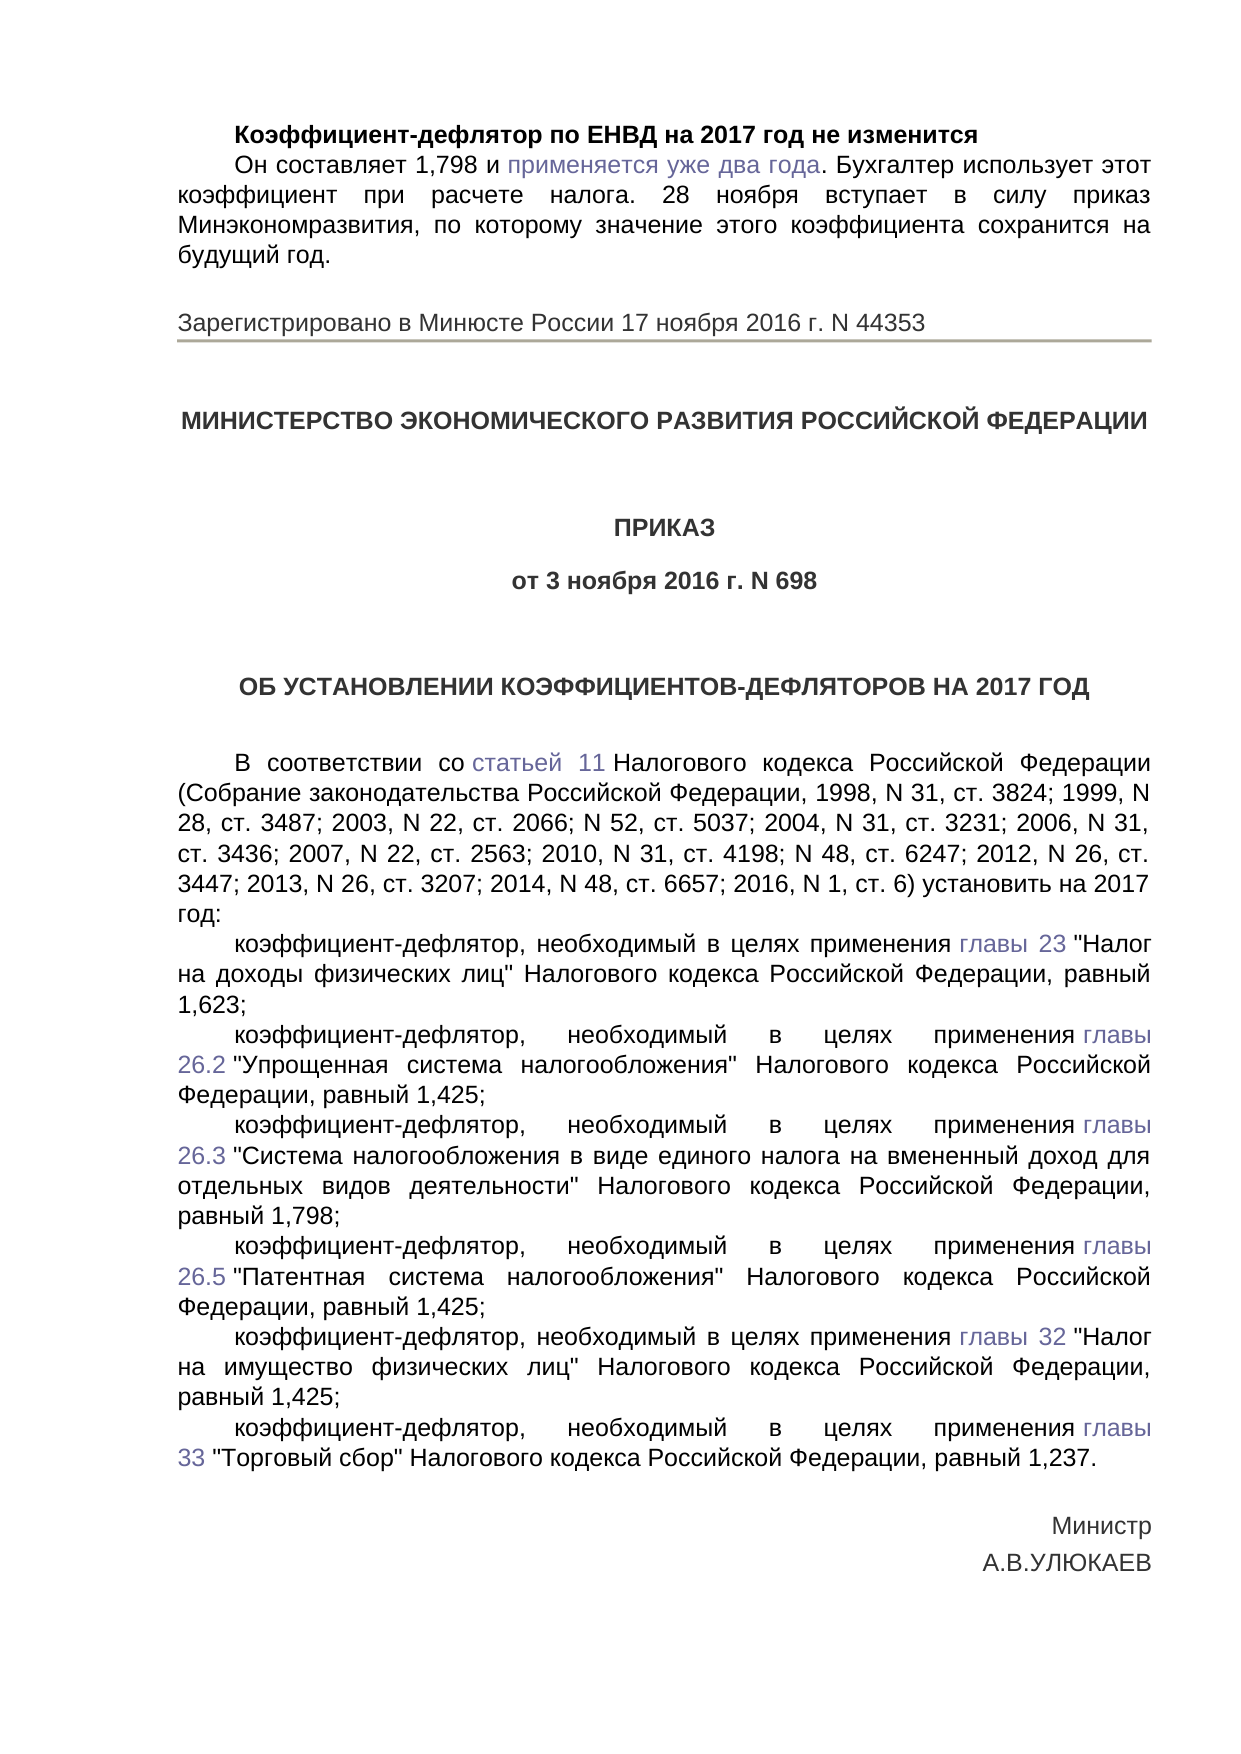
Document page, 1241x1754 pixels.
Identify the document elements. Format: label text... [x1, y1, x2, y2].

text ОБ УСТАНОВЛЕНИИ КОЭФФИЦИЕНТОВ-ДЕФЛЯТОРОВ НА 2017 ГОД [177, 663, 1152, 701]
text коэффициент-дефлятор, необходимый в целях применения главы 23 "Налог на доходы физических лиц" Налогового кодекса Российской Федерации, равный 1,623; [177, 928, 1152, 1018]
text Он составляет 1,798 и применяется уже два года. Бухгалтер использует этот коэффициент при расчете налога. 28 ноября вступает в силу приказ Минэкономразвития, по которому значение этого коэффициента сохранится на будущий год. [177, 148, 1152, 269]
text коэффициент-дефлятор, необходимый в целях применения главы 32 "Налог на имущество физических лиц" Налогового кодекса Российской Федерации, равный 1,425; [177, 1320, 1152, 1411]
text МИНИСТЕРСТВО ЭКОНОМИЧЕСКОГО РАЗВИТИЯ РОССИЙСКОЙ ФЕДЕРАЦИИ [177, 397, 1152, 435]
text коэффициент-дефлятор, необходимый в целях применения главы 33 "Торговый сбор" Налогового кодекса Российской Федерации, равный 1,237. [177, 1411, 1152, 1471]
text коэффициент-дефлятор, необходимый в целях применения главы 26.3 "Система налогообложения в виде единого налога на вмененный доход для отдельных видов деятельности" Налогового кодекса Российской Федерации, равный 1,798; [177, 1109, 1152, 1230]
text А.В.УЛЮКАЕВ [177, 1539, 1152, 1577]
text Министр [177, 1502, 1152, 1539]
text коэффициент-дефлятор, необходимый в целях применения главы 26.2 "Упрощенная система налогообложения" Налогового кодекса Российской Федерации, равный 1,425; [177, 1018, 1152, 1109]
text ПРИКАЗ [177, 504, 1152, 541]
text В соответствии со статьей 11 Налогового кодекса Российской Федерации (Собрание законодательства Российской Федерации, 1998, N 31, ст. 3824; 1999, N 28, ст. 3487; 2003, N 22, ст. 2066; N 52, ст. 5037; 2004, N 31, ст. 3231; 2006, N 31, ст. 3436; 2007, N 22, ст. 2563; 2010, N 31, ст. 4198; N 48, ст. 6247; 2012, N 26, ст. 3447; 2013, N 26, ст. 3207; 2014, N 48, ст. 6657; 2016, N 1, ст. 6) установить на 2017 год: [177, 746, 1152, 928]
text Коэффициент-дефлятор по ЕНВД на 2017 год не изменится [177, 118, 1152, 148]
text коэффициент-дефлятор, необходимый в целях применения главы 26.5 "Патентная система налогообложения" Налогового кодекса Российской Федерации, равный 1,425; [177, 1230, 1152, 1320]
text от 3 ноября 2016 г. N 698 [177, 557, 1152, 594]
text Зарегистрировано в Минюсте России 17 ноября 2016 г. N 44353 [177, 299, 1152, 337]
